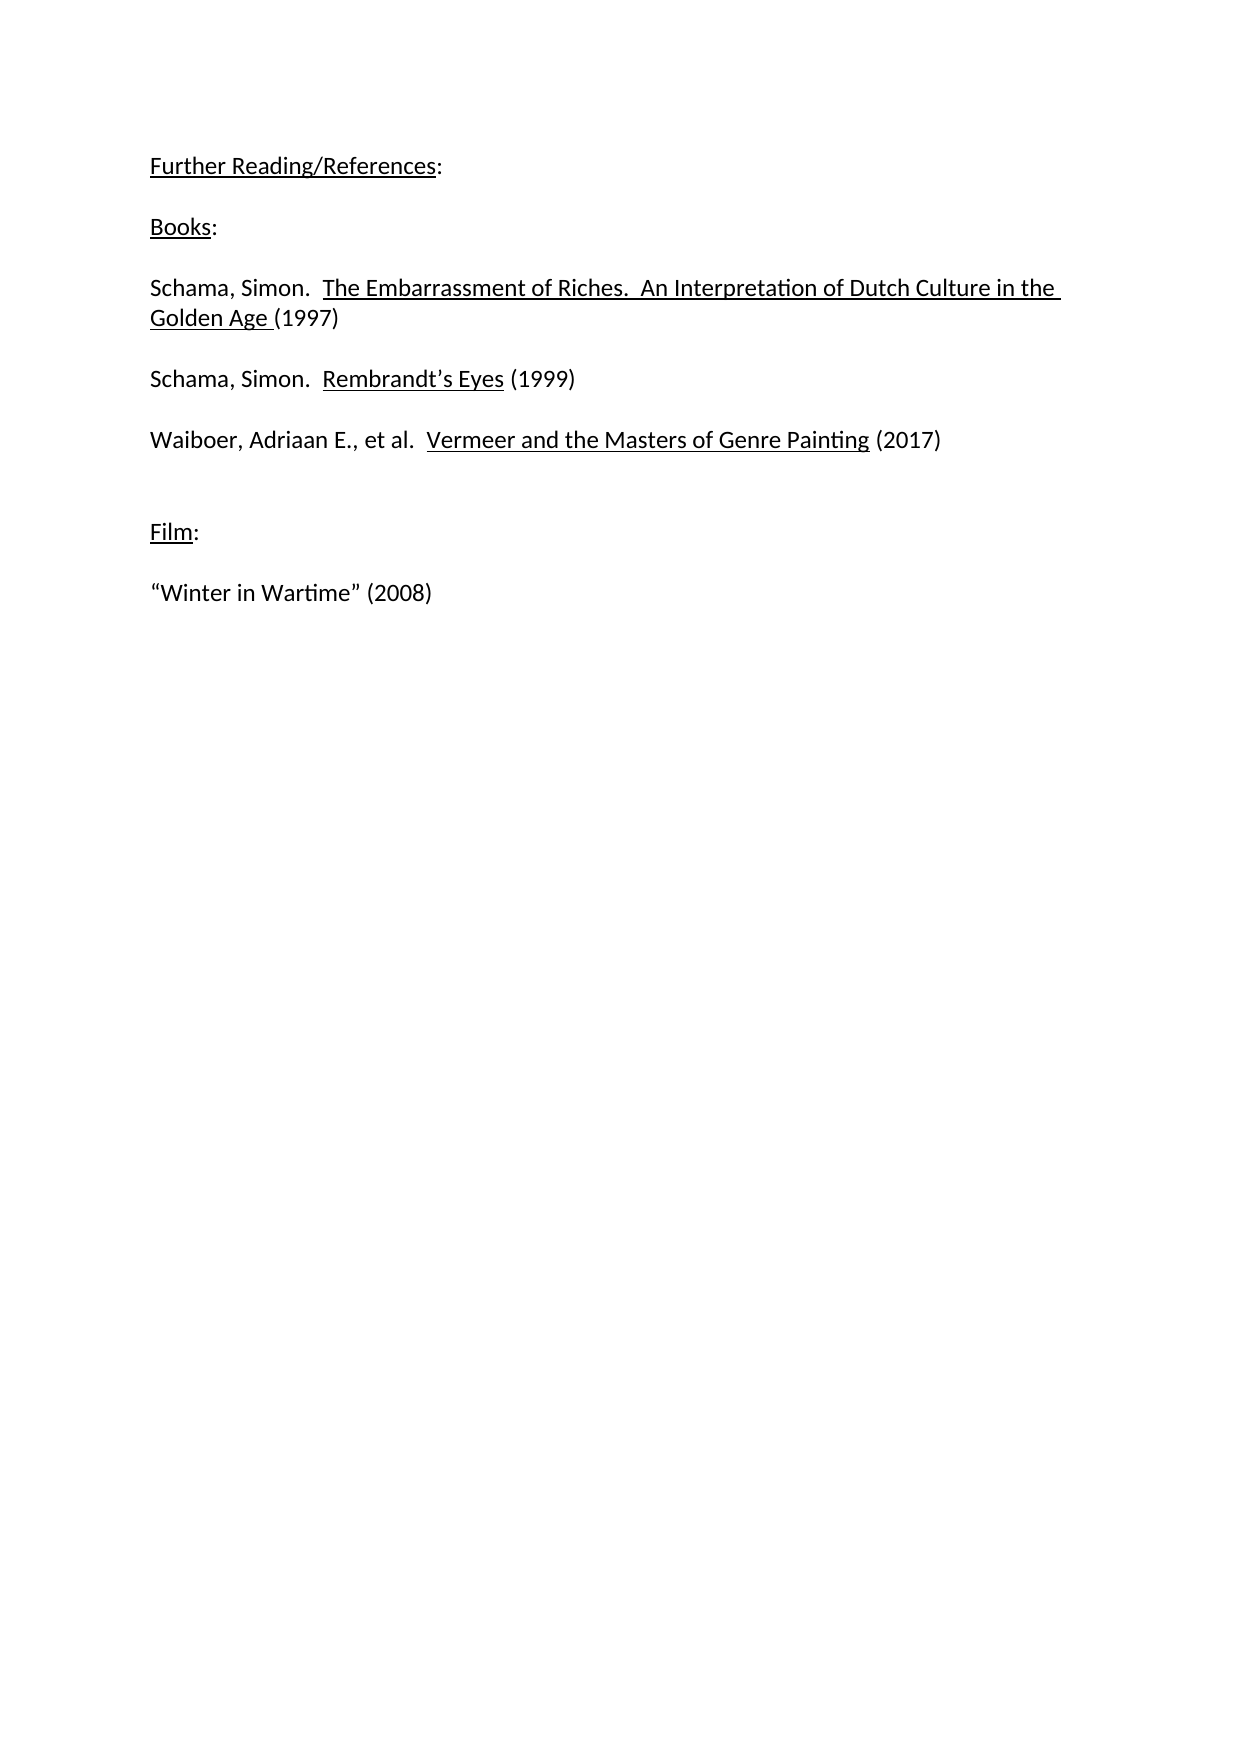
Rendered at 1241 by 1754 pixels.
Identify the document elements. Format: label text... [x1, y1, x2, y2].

text Film: [150, 516, 1090, 547]
text Schama, Simon. Rembrandt’s Eyes (1999) [150, 364, 1090, 394]
text Further Reading/References: [150, 150, 1090, 181]
text Schama, Simon. The Embarrassment of Riches. An Interpretation of Dutch Culture in the Golden Age (1997) [150, 272, 1090, 333]
text Waiboer, Adriaan E., et al. Vermeer and the Masters of Genre Painting (2017) [150, 425, 1090, 455]
text Books: [150, 211, 1090, 242]
text “Winter in Wartime” (2008) [150, 577, 1090, 608]
